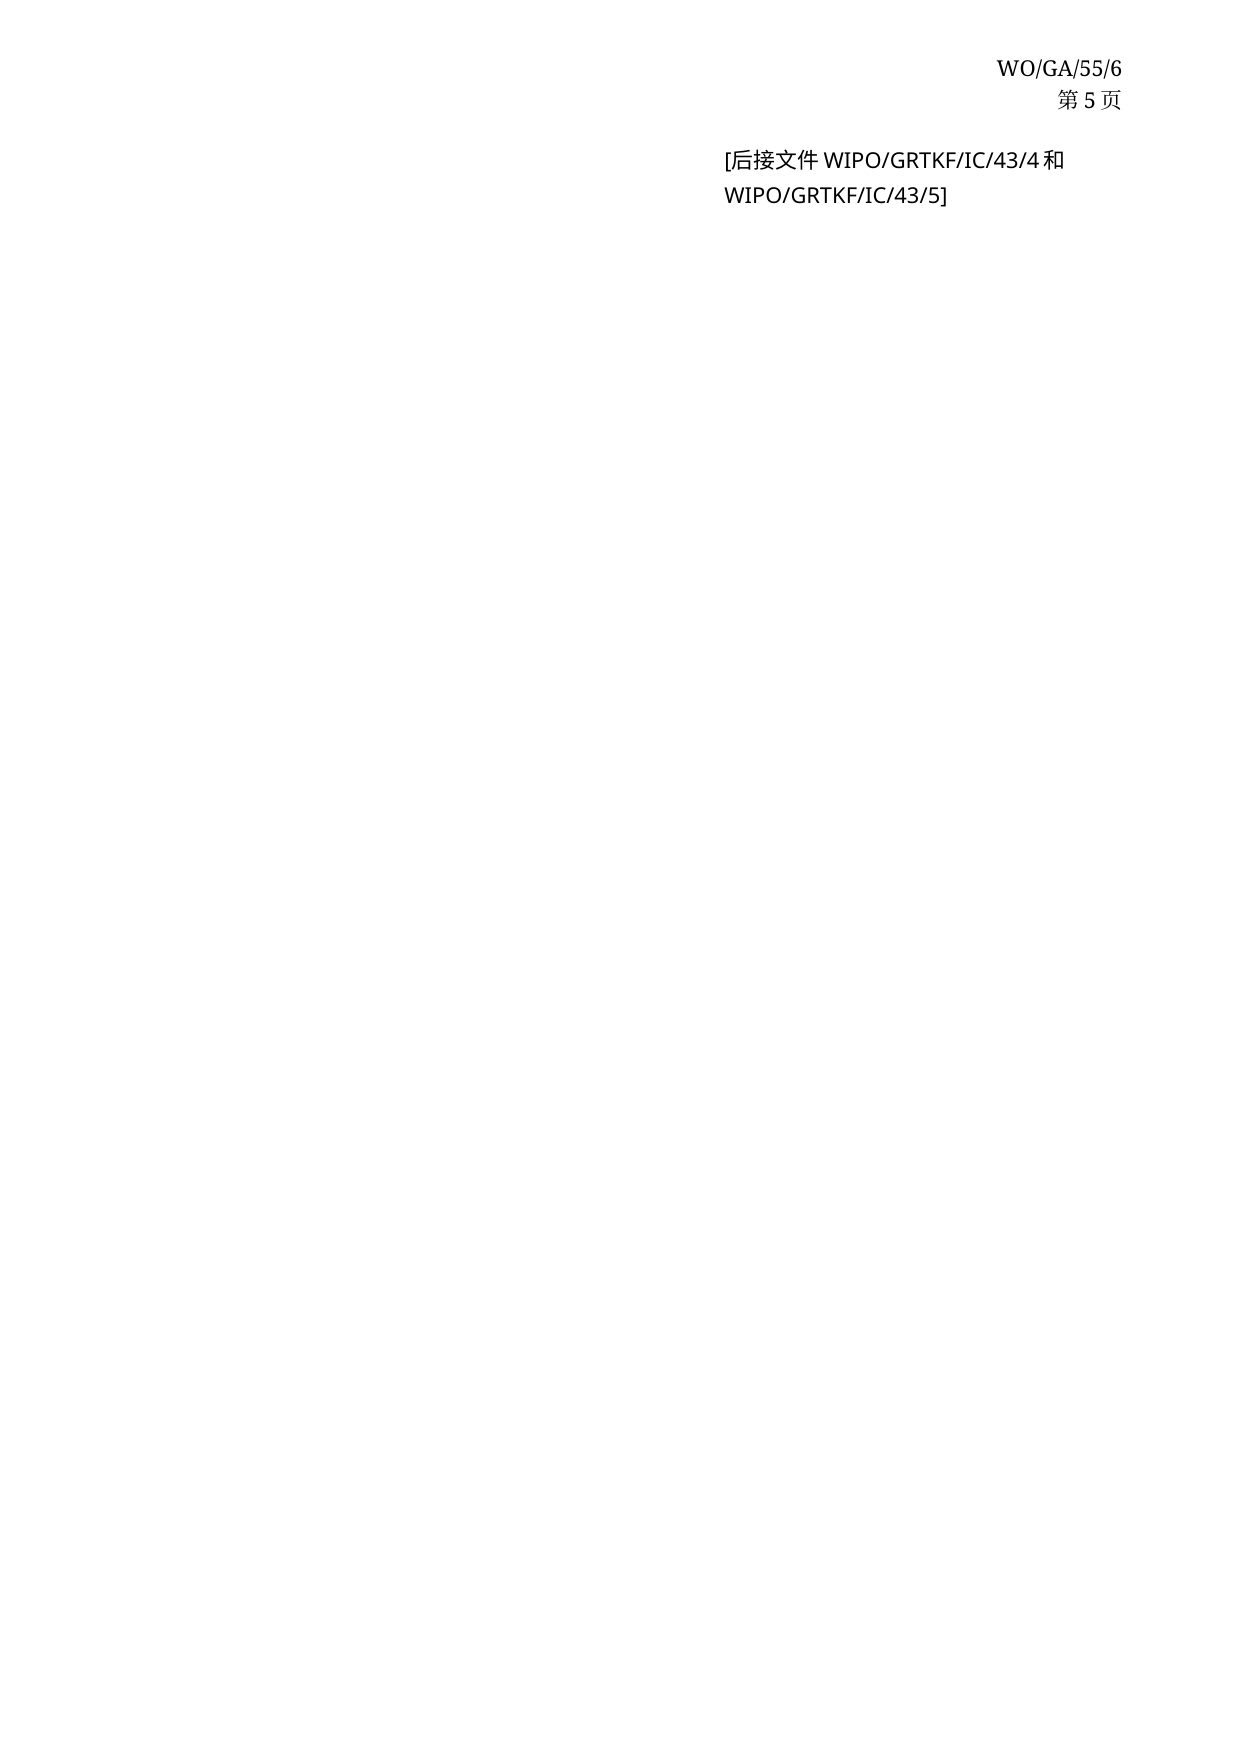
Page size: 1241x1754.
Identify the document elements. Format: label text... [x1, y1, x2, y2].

text [后接文件WIPO/GRTKF/IC/43/4和WIPO/GRTKF/IC/43/5] [724, 139, 1122, 210]
